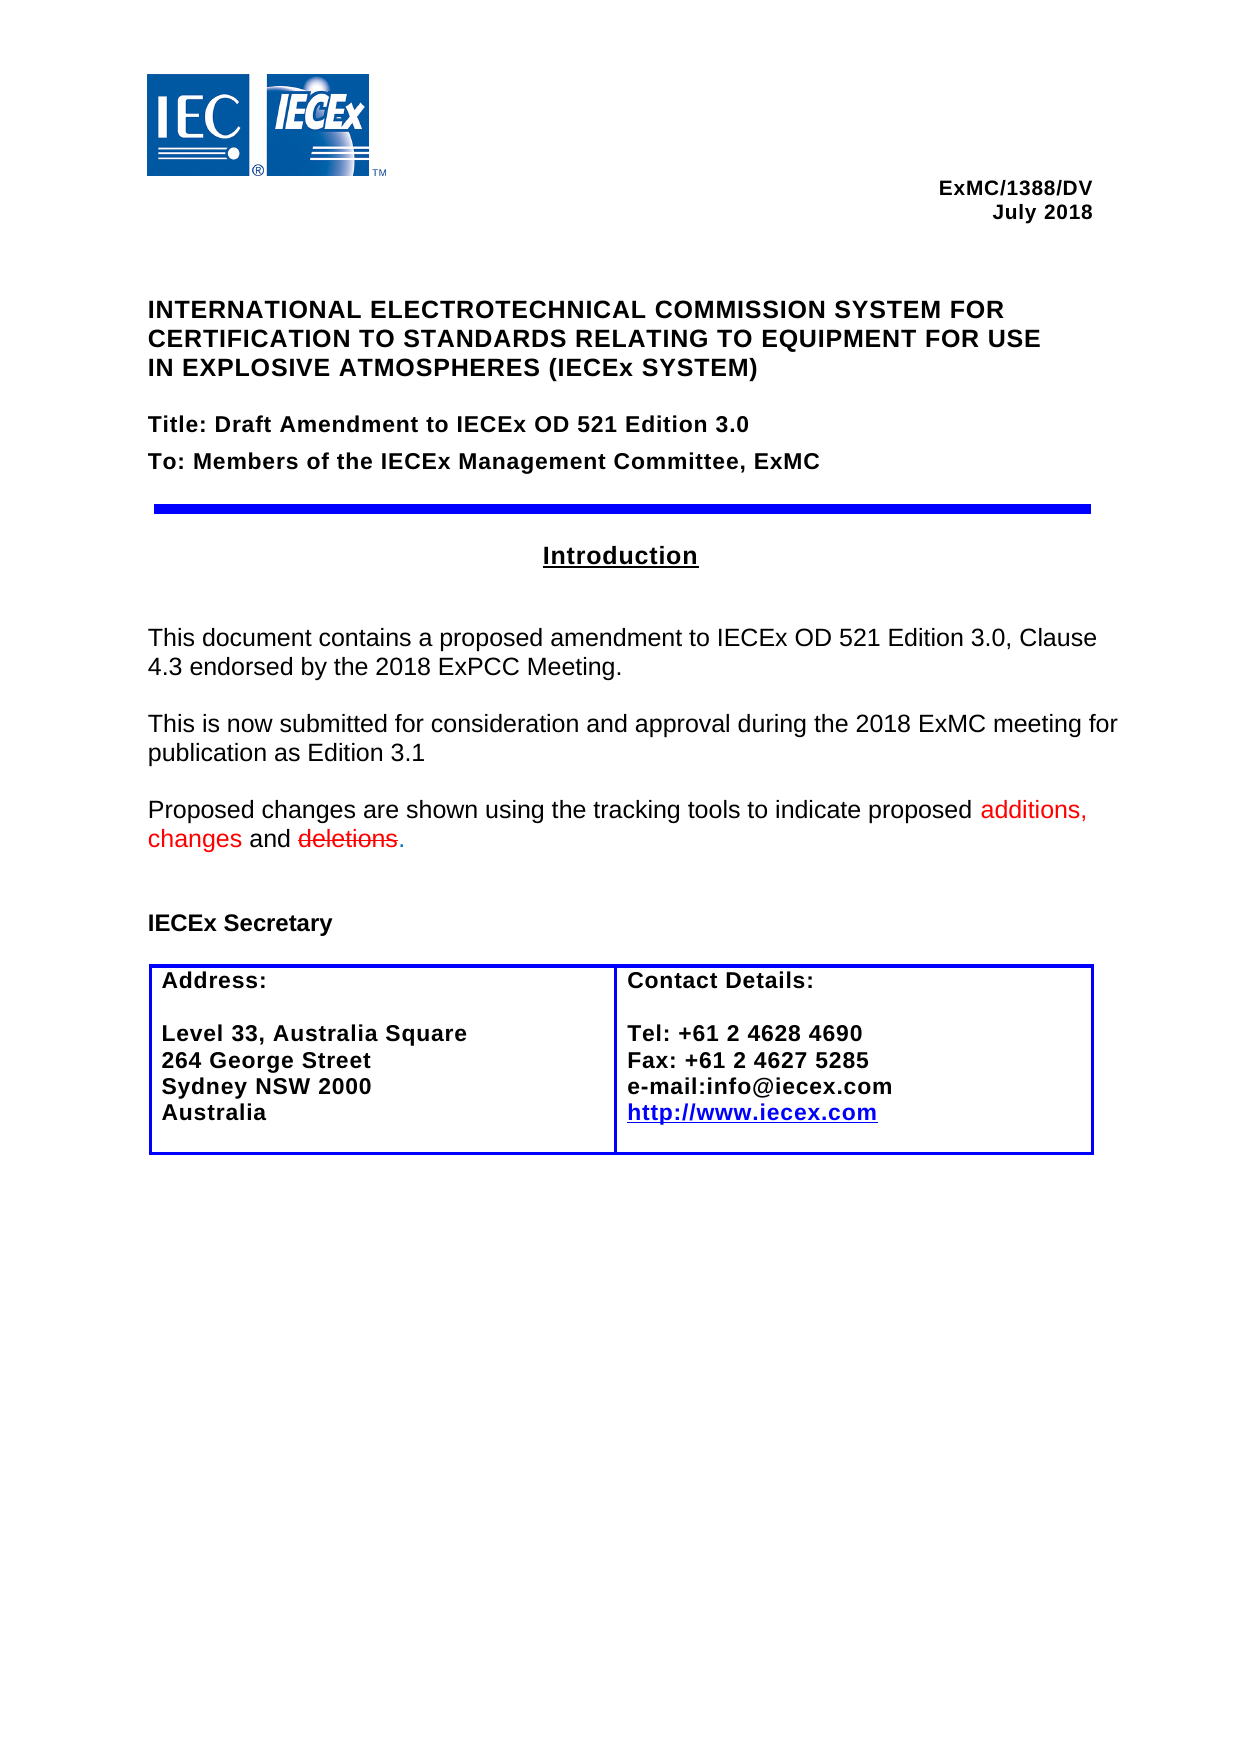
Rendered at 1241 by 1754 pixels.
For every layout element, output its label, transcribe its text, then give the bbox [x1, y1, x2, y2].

table_header Contact Details: Tel: +61 2 4628 4690 Fax: +61 2 4627 5285 e-mail:info@iecex.com http://www.iecex.com [617, 968, 1091, 1152]
text Introduction [148, 541, 1092, 570]
text IECEx Secretary [148, 909, 1092, 937]
text INTERNATIONAL ELECTROTECHNICAL COMMISSION SYSTEM FOR CERTIFICATION TO STANDARDS RELATING TO EQUIPMENT FOR USE IN EXPLOSIVE ATMOSPHERES (IECEx SYSTEM) [148, 295, 1092, 382]
text This is now submitted for consideration and approval during the 2018 ExMC meeting for publication as Edition 3.1 [148, 709, 1122, 767]
text This document contains a proposed amendment to IECEx OD 521 Edition 3.0, Clause 4.3 endorsed by the 2018 ExPCC Meeting. [148, 623, 1122, 680]
text Proposed changes are shown using the tracking tools to indicate proposed additions, changes and deletions. [148, 795, 1092, 853]
subtitle Title: Draft Amendment to IECEx OD 521 Edition 3.0 [148, 411, 1092, 437]
subtitle To: Members of the IECEx Management Committee, ExMC [148, 448, 1092, 474]
picture [147, 74, 386, 176]
table_header Address: Level 33, Australia Square 264 George Street Sydney NSW 2000 Australia [152, 968, 614, 1152]
